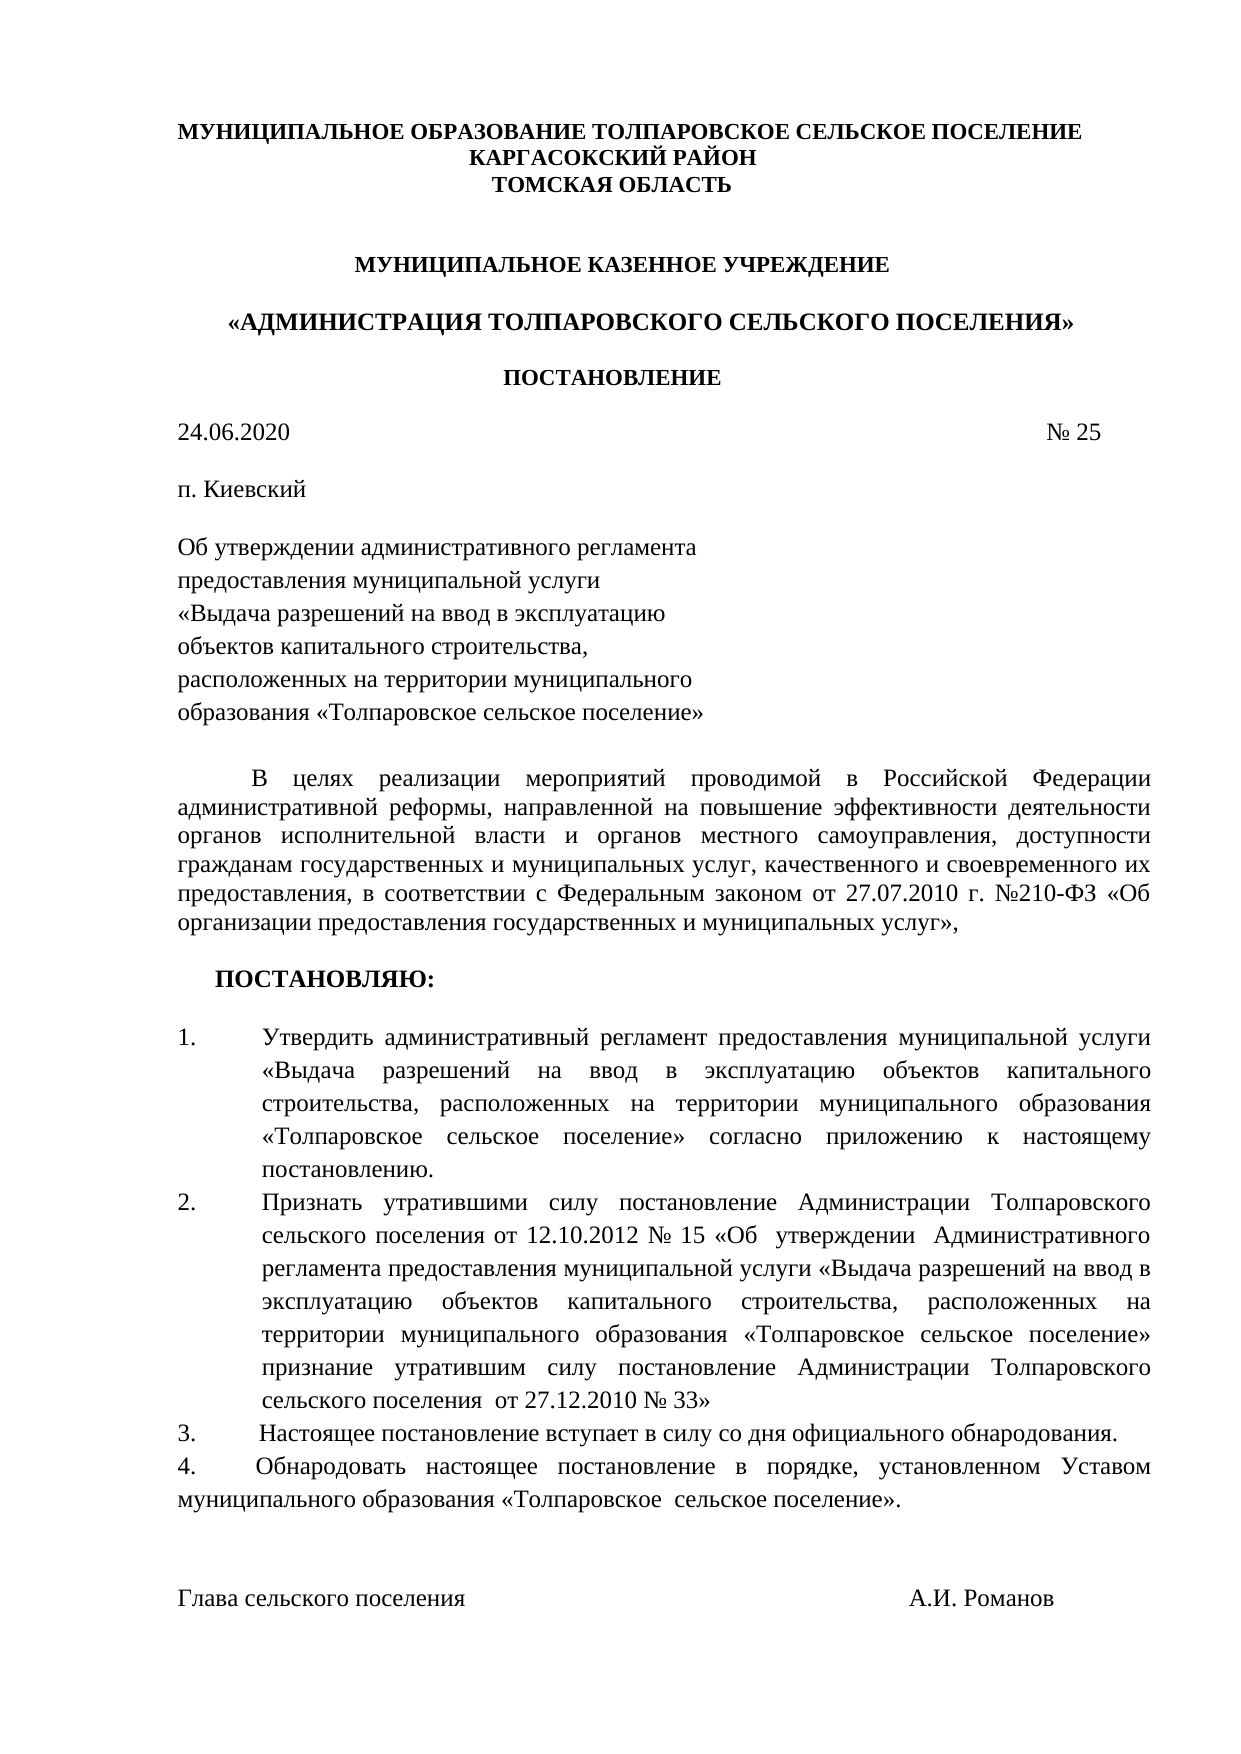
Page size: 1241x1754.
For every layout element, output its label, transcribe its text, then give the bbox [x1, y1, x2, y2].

text п. Киевский [177, 474, 1152, 503]
text МУНИЦИПАЛЬНОЕ ОБРАЗОВАНИЕ ТОЛПАРОВСКОЕ СЕЛЬСКОЕ ПОСЕЛЕНИЕ [177, 118, 1152, 144]
text МУНИЦИПАЛЬНОЕ КАЗЕННОЕ УЧРЕЖДЕНИЕ [177, 252, 1152, 278]
text Глава сельского поселения А.И. Романов [177, 1583, 1152, 1612]
text «Выдача разрешений на ввод в эксплуатацию [177, 598, 1152, 627]
text ПОСТАНОВЛЕНИЕ [177, 364, 1152, 391]
text ПОСТАНОВЛЯЮ: [177, 964, 1152, 993]
text КАРГАСОКСКИЙ РАЙОН [177, 144, 1152, 171]
text расположенных на территории муниципального [177, 664, 1152, 693]
text 24.06.2020 № 25 [177, 417, 1152, 446]
list Признать утратившими силу постановление Администрации Толпаровского сельского поселения от 12.10.2012 № 15 «Об утверждении Административного регламента предоставления муниципальной услуги «Выдача разрешений на ввод в эксплуатацию объектов капитального строительства, расположенных на территории муниципального образования «Толпаровское сельское поселение» признание утратившим силу постановление Администрации Толпаровского сельского поселения от 27.12.2010 № 33» [177, 1187, 1152, 1414]
text 4. Обнародовать настоящее постановление в порядке, установленном Уставом муниципального образования «Толпаровское сельское поселение». [177, 1451, 1152, 1513]
text объектов капитального строительства, [177, 631, 1152, 660]
text «АДМИНИСТРАЦИЯ ТОЛПАРОВСКОГО СЕЛЬСКОГО ПОСЕЛЕНИЯ» [177, 307, 1152, 335]
list Утвердить административный регламент предоставления муниципальной услуги «Выдача разрешений на ввод в эксплуатацию объектов капитального строительства, расположенных на территории муниципального образования «Толпаровское сельское поселение» согласно приложению к настоящему постановлению. [177, 1022, 1152, 1183]
text В целях реализации мероприятий проводимой в Российской Федерации административной реформы, направленной на повышение эффективности деятельности органов исполнительной власти и органов местного самоуправления, доступности гражданам государственных и муниципальных услуг, качественного и своевременного их предоставления, в соответствии с Федеральным законом от 27.07.2010 г. №210-ФЗ «Об организации предоставления государственных и муниципальных услуг», [177, 763, 1152, 936]
text 3. Настоящее постановление вступает в силу со дня официального обнародования. [177, 1418, 1152, 1447]
text образования «Толпаровское сельское поселение» [177, 697, 1152, 726]
text ТОМСКАЯ ОБЛАСТЬ [177, 171, 1152, 197]
text Об утверждении административного регламента [177, 532, 1152, 561]
text предоставления муниципальной услуги [177, 565, 1152, 594]
